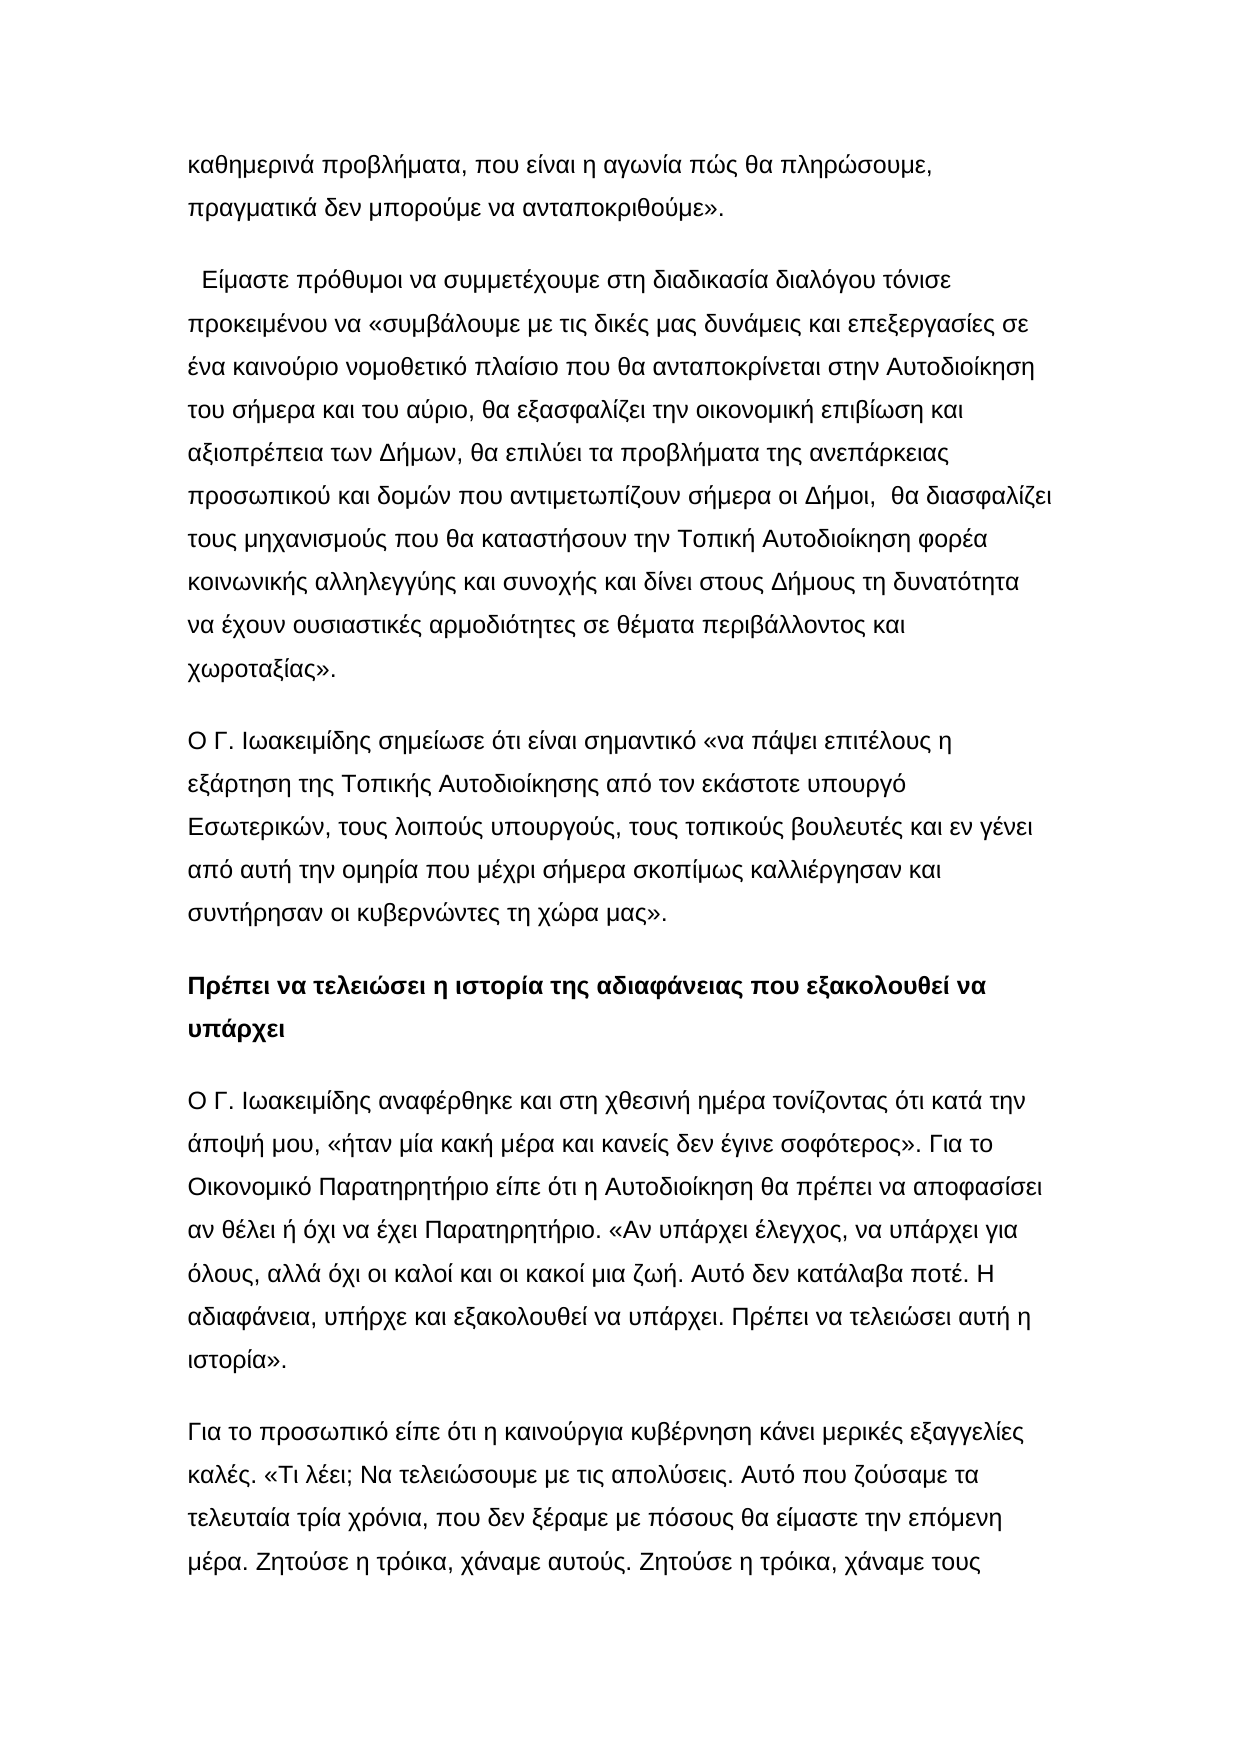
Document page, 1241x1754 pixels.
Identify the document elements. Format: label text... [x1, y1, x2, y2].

text Ο Γ. Ιωακειμίδης σημείωσε ότι είναι σημαντικό «να πάψει επιτέλους η εξάρτηση της Τοπικής Αυτοδιοίκησης από τον εκάστοτε υπουργό Εσωτερικών, τους λοιπούς υπουργούς, τους τοπικούς βουλευτές και εν γένει από αυτή την ομηρία που μέχρι σήμερα σκοπίμως καλλιέργησαν και συντήρησαν οι κυβερνώντες τη χώρα μας». [187, 726, 1053, 927]
text Ο Γ. Ιωακειμίδης αναφέρθηκε και στη χθεσινή ημέρα τονίζοντας ότι κατά την άποψή μου, «ήταν μία κακή μέρα και κανείς δεν έγινε σοφότερος». Για το Οικονομικό Παρατηρητήριο είπε ότι η Αυτοδιοίκηση θα πρέπει να αποφασίσει αν θέλει ή όχι να έχει Παρατηρητήριο. «Αν υπάρχει έλεγχος, να υπάρχει για όλους, αλλά όχι οι καλοί και οι κακοί μια ζωή. Αυτό δεν κατάλαβα ποτέ. Η αδιαφάνεια, υπήρχε και εξακολουθεί να υπάρχει. Πρέπει να τελειώσει αυτή η ιστορία». [187, 1086, 1053, 1373]
text Πρέπει να τελειώσει η ιστορία της αδιαφάνειας που εξακολουθεί να υπάρχει [187, 971, 1053, 1042]
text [187, 150, 1053, 222]
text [187, 1417, 1053, 1575]
text Είμαστε πρόθυμοι να συμμετέχουμε στη διαδικασία διαλόγου τόνισε προκειμένου να «συμβάλουμε με τις δικές μας δυνάμεις και επεξεργασίες σε ένα καινούριο νομοθετικό πλαίσιο που θα ανταποκρίνεται στην Αυτοδιοίκηση του σήμερα και του αύριο, θα εξασφαλίζει την οικονομική επιβίωση και αξιοπρέπεια των Δήμων, θα επιλύει τα προβλήματα της ανεπάρκειας προσωπικού και δομών που αντιμετωπίζουν σήμερα οι Δήμοι, θα διασφαλίζει τους μηχανισμούς που θα καταστήσουν την Τοπική Αυτοδιοίκηση φορέα κοινωνικής αλληλεγγύης και συνοχής και δίνει στους Δήμους τη δυνατότητα να έχουν ουσιαστικές αρμοδιότητες σε θέματα περιβάλλοντος και χωροταξίας». [187, 265, 1053, 682]
